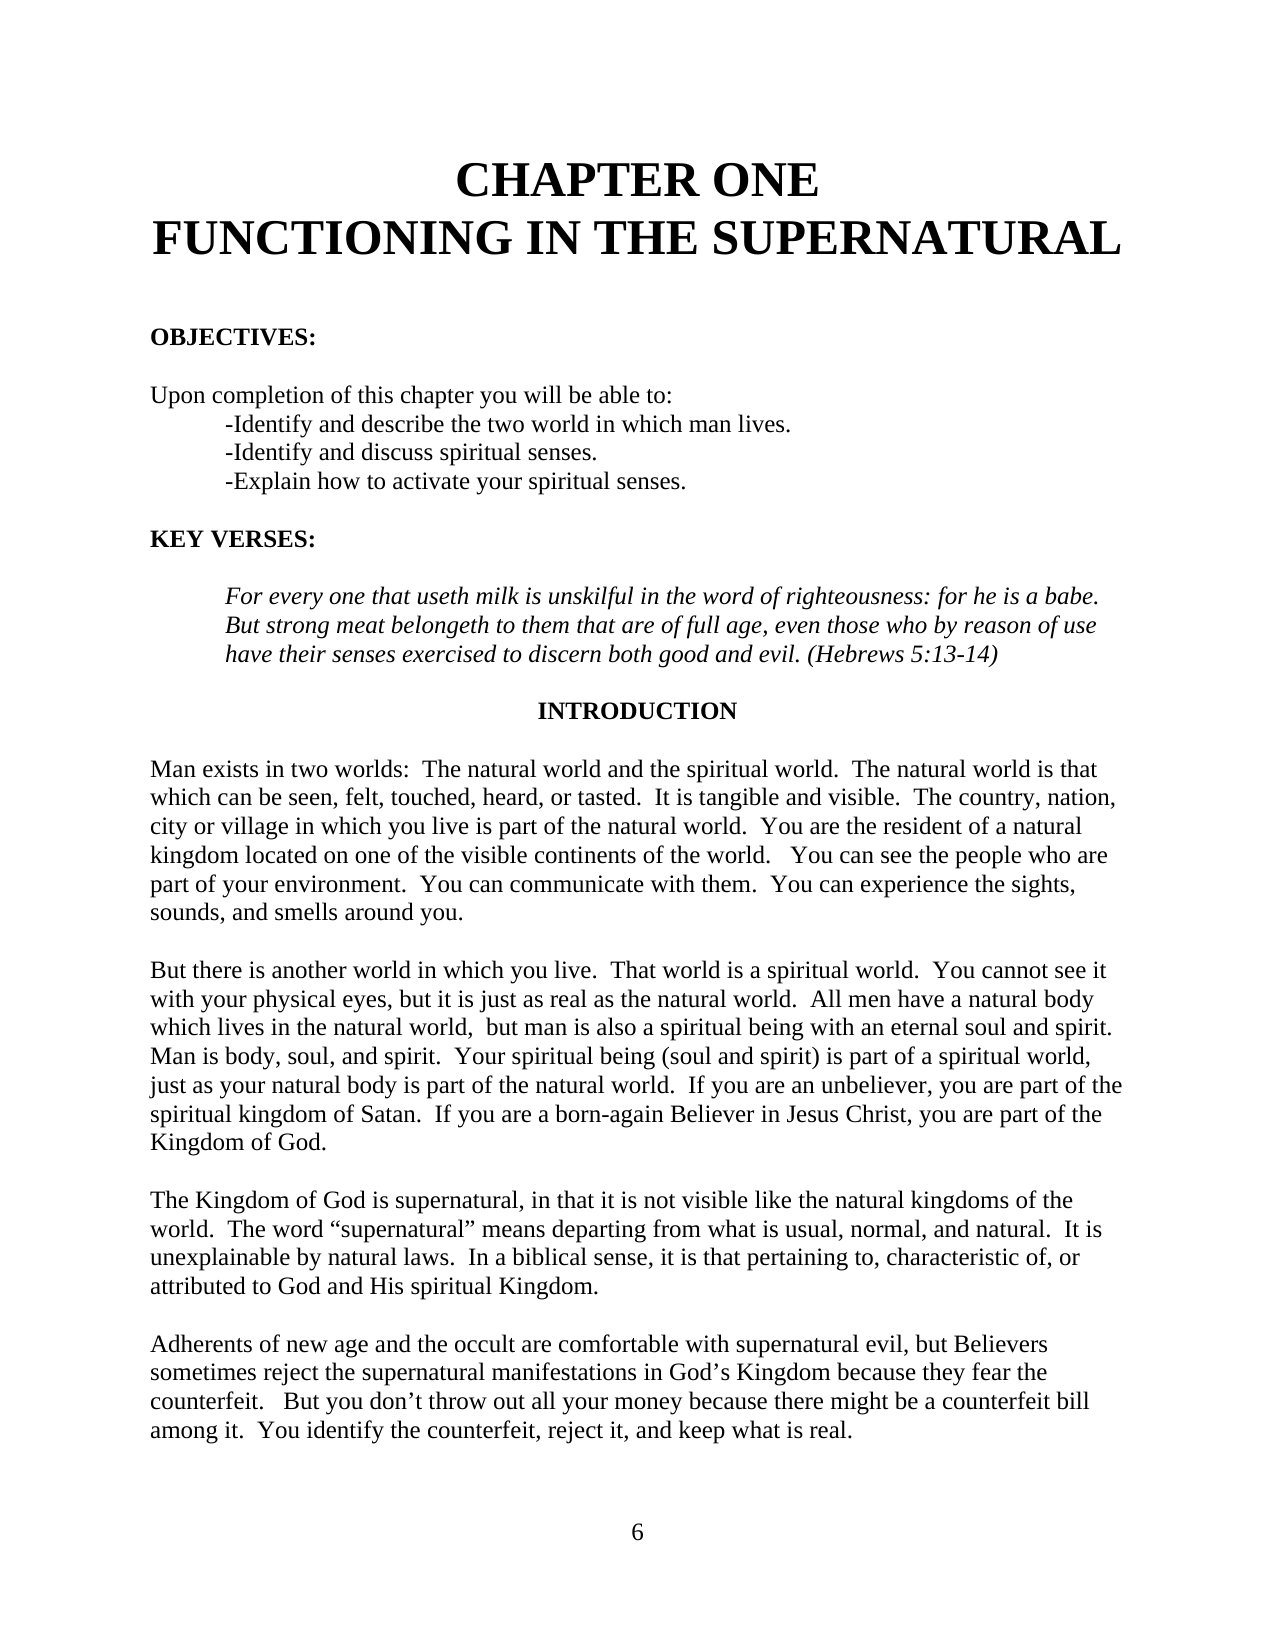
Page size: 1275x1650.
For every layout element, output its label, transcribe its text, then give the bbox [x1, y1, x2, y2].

text INTRODUCTION [150, 696, 1125, 725]
text FUNCTIONING IN THE SUPERNATURAL [150, 207, 1125, 265]
text But there is another world in which you live. That world is a spiritual world. You cannot see it with your physical eyes, but it is just as real as the natural world. All men have a natural body which lives in the natural world, but man is also a spiritual being with an eternal soul and spirit. Man is body, soul, and spirit. Your spiritual being (soul and spirit) is part of a spiritual world, just as your natural body is part of the natural world. If you are an unbeliever, you are part of the spiritual kingdom of Satan. If you are a born-again Believer in Jesus Christ, you are part of the Kingdom of God. [150, 955, 1125, 1156]
text The Kingdom of God is supernatural, in that it is not visible like the natural kingdoms of the world. The word “supernatural” means departing from what is usual, normal, and natural. It is unexplainable by natural laws. In a biblical sense, it is that pertaining to, characteristic of, or attributed to God and His spiritual Kingdom. [150, 1185, 1125, 1300]
text OBJECTIVES: [150, 322, 1125, 351]
text For every one that useth milk is unskilful in the word of righteousness: for he is a babe. But strong meat belongeth to them that are of full age, even those who by reason of use have their senses exercised to discern both good and evil. (Hebrews 5:13-14) [225, 581, 1125, 667]
text -Explain how to activate your spiritual senses. [150, 466, 1125, 495]
text Upon completion of this chapter you will be able to: [150, 380, 1125, 409]
text CHAPTER ONE [150, 150, 1125, 207]
text -Identify and describe the two world in which man lives. [150, 409, 1125, 437]
text KEY VERSES: [150, 524, 1125, 552]
text Adherents of new age and the occult are comfortable with supernatural evil, but Believers sometimes reject the supernatural manifestations in God’s Kingdom because they fear the counterfeit. But you don’t throw out all your money because there might be a counterfeit bill among it. You identify the counterfeit, reject it, and keep what is real. [150, 1329, 1125, 1444]
text Man exists in two worlds: The natural world and the spiritual world. The natural world is that which can be seen, felt, touched, heard, or tasted. It is tangible and visible. The country, nation, city or village in which you live is part of the natural world. You are the resident of a natural kingdom located on one of the visible continents of the world. You can see the people who are part of your environment. You can communicate with them. You can experience the sights, sounds, and smells around you. [150, 754, 1125, 926]
text -Identify and discuss spiritual senses. [150, 437, 1125, 466]
